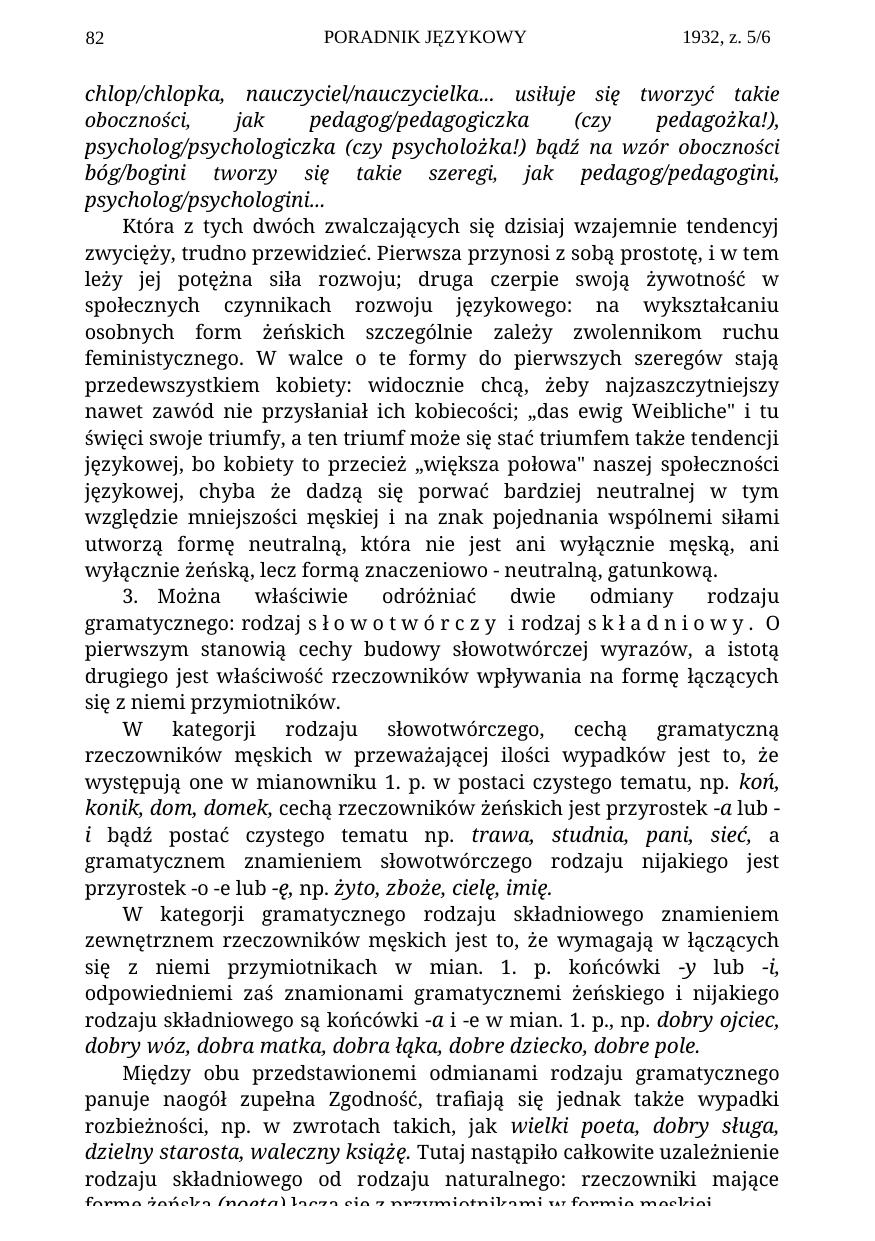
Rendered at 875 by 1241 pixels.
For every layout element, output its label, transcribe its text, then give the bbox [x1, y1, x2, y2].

text W kategorji gramatycznego rodzaju składniowego znamieniem zewnętrznem rzeczowników męskich jest to, że wymagają w łączących się z niemi przymiotnikach w mian. 1. p. końcówki -y lub -i, odpowiedniemi zaś znamionami gramatycznemi żeńskiego i nijakiego rodzaju składniowego są końcówki -a i -e w mian. 1. p., np. dobry ojciec, dobry wóz, dobra matka, dobra łąka, dobre dziecko, dobre pole. [84, 900, 780, 1059]
text 1932, z. 5/6 [682, 28, 771, 47]
text 82 [85, 29, 104, 48]
text chlop/chlopka, nauczyciel/nauczycielka... usiłuje się tworzyć takie oboczności, jak pedagog/pedagogiczka (czy pedagożka!), psycholog/psychologiczka (czy psycholożka!) bądź na wzór oboczności bóg/bogini tworzy się takie szeregi, jak pedagog/pedagogini, psycholog/psychologini... [84, 80, 780, 212]
text PORADNIK JĘZYKOWY [323, 29, 527, 47]
text Między obu przedstawionemi odmianami rodzaju gramatycznego panuje naogół zupełna Zgodność, trafiają się jednak także wypadki rozbieżności, np. w zwrotach takich, jak wielki poeta, dobry sługa, dzielny starosta, waleczny książę. Tutaj nastąpiło całkowite uzależnienie rodzaju składniowego od rodzaju naturalnego: rzeczowniki mające formę żeńską (poeta) łączą się z przymiotnikami w formie męskiej. [84, 1059, 780, 1206]
text Która z tych dwóch zwalczających się dzisiaj wzajemnie tendencyj zwycięży, trudno przewidzieć. Pierwsza przynosi z sobą prostotę, i w tem leży jej potężna siła rozwoju; druga czerpie swoją żywotność w społecznych czynnikach rozwoju językowego: na wykształcaniu osobnych form żeńskich szczególnie zależy zwolennikom ruchu feministycznego. W walce o te formy do pierwszych szeregów stają przedewszystkiem kobiety: widocznie chcą, żeby najzaszczytniejszy nawet zawód nie przysłaniał ich kobiecości; „das ewig Weibliche" i tu święci swoje triumfy, a ten triumf może się stać triumfem także tendencji językowej, bo kobiety to przecież „większa połowa" naszej społeczności językowej, chyba że dadzą się porwać bardziej neutralnej w tym względzie mniejszości męskiej i na znak pojednania wspólnemi siłami utworzą formę neutralną, która nie jest ani wyłącznie męską, ani wyłącznie żeńską, lecz formą znaczeniowo - neutralną, gatunkową. [84, 212, 780, 583]
list Można właściwie odróżniać dwie odmiany rodzaju gramatycznego: rodzaj słowotwórczy i rodzaj składniowy. O pierwszym stanowią cechy budowy słowotwórczej wyrazów, a istotą drugiego jest właściwość rzeczowników wpływania na formę łączących się z niemi przymiotników. [84, 583, 780, 715]
text W kategorji rodzaju słowotwórczego, cechą gramatyczną rzeczowników męskich w przeważającej ilości wypadków jest to, że występują one w mianowniku 1. p. w postaci czystego tematu, np. koń, konik, dom, domek, cechą rzeczowników żeńskich jest przyrostek -a lub -i bądź postać czystego tematu np. trawa, studnia, pani, sieć, a gramatycznem znamieniem słowotwórczego rodzaju nijakiego jest przyrostek -o -e lub -ę, np. żyto, zboże, cielę, imię. [84, 715, 780, 900]
